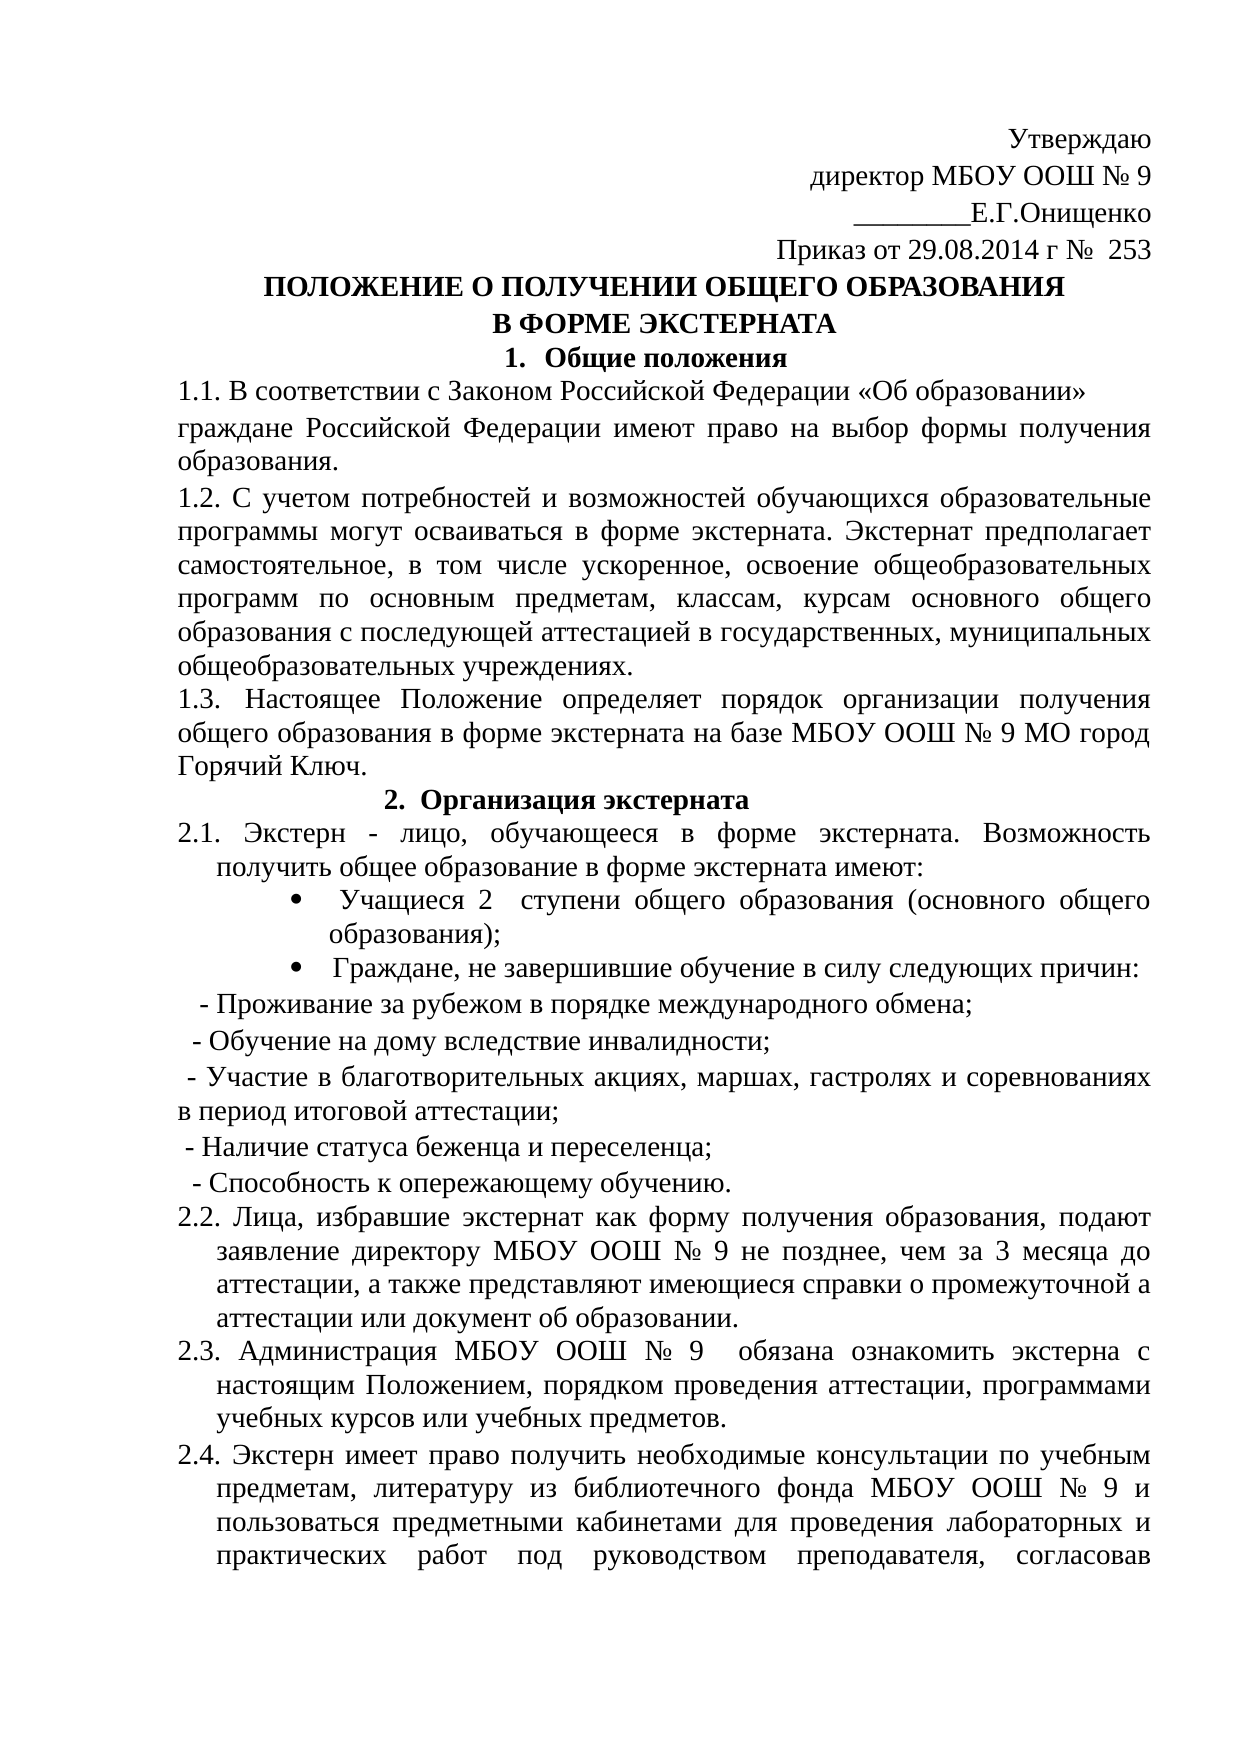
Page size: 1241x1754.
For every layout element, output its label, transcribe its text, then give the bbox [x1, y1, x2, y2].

text Приказ от 29.08.2014 г № 253 [177, 232, 1152, 266]
text граждане Российской Федерации имеют право на выбор формы получения образования. [177, 410, 1152, 477]
text 1.3. Настоящее Положение определяет порядок организации получения общего образования в форме экстерната на базе МБОУ ООШ № 9 МО город Горячий Ключ. [177, 681, 1152, 782]
text - Способность к опережающему обучению. [177, 1166, 1152, 1199]
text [177, 1437, 1152, 1571]
text 1. Общие положения [140, 340, 1152, 373]
text директор МБОУ ООШ № 9 [177, 158, 1152, 192]
text Утверждаю [177, 122, 1152, 155]
text - Наличие статуса беженца и переселенца; [177, 1129, 1152, 1163]
text 2.3. Администрация МБОУ ООШ № 9 обязана ознакомить экстерна с настоящим Положением, порядком проведения аттестации, программами учебных курсов или учебных предметов. [177, 1333, 1152, 1434]
text 1.1. В соответствии с Законом Российской Федерации «Об образовании» [177, 373, 1152, 407]
text - Проживание за рубежом в порядке международного обмена; [177, 986, 1152, 1020]
text ПОЛОЖЕНИЕ О ПОЛУЧЕНИИ ОБЩЕГО ОБРАЗОВАНИЯ [177, 269, 1152, 303]
text - Участие в благотворительных акциях, маршах, гастролях и соревнованиях в период итоговой аттестации; [177, 1059, 1152, 1126]
text В ФОРМЕ ЭКСТЕРНАТА [177, 306, 1152, 340]
text 1.2. С учетом потребностей и возможностей обучающихся образовательные программы могут осваиваться в форме экстерната. Экстернат предполагает самостоятельное, в том числе ускоренное, освоение общеобразовательных программ по основным предметам, классам, курсам основного общего образования с последующей аттестацией в государственных, муниципальных общеобразовательных учреждениях. [177, 480, 1152, 681]
text - Обучение на дому вследствие инвалидности; [177, 1023, 1152, 1056]
text  Граждане, не завершившие обучение в силу следующих причин: [291, 950, 1152, 983]
text 2. Организация экстерната [252, 782, 1152, 815]
text 2.2. Лица, избравшие экстернат как форму получения образования, подают заявление директору МБОУ ООШ № 9 не позднее, чем за 3 месяца до аттестации, а также представляют имеющиеся справки о промежуточной а аттестации или документ об образовании. [177, 1199, 1152, 1333]
text  Учащиеся 2 ступени общего образования (основного общего образования); [291, 882, 1152, 950]
text 2.1. Экстерн - лицо, обучающееся в форме экстерната. Возможность получить общее образование в форме экстерната имеют: [177, 815, 1152, 882]
text ________Е.Г.Онищенко [177, 196, 1152, 229]
